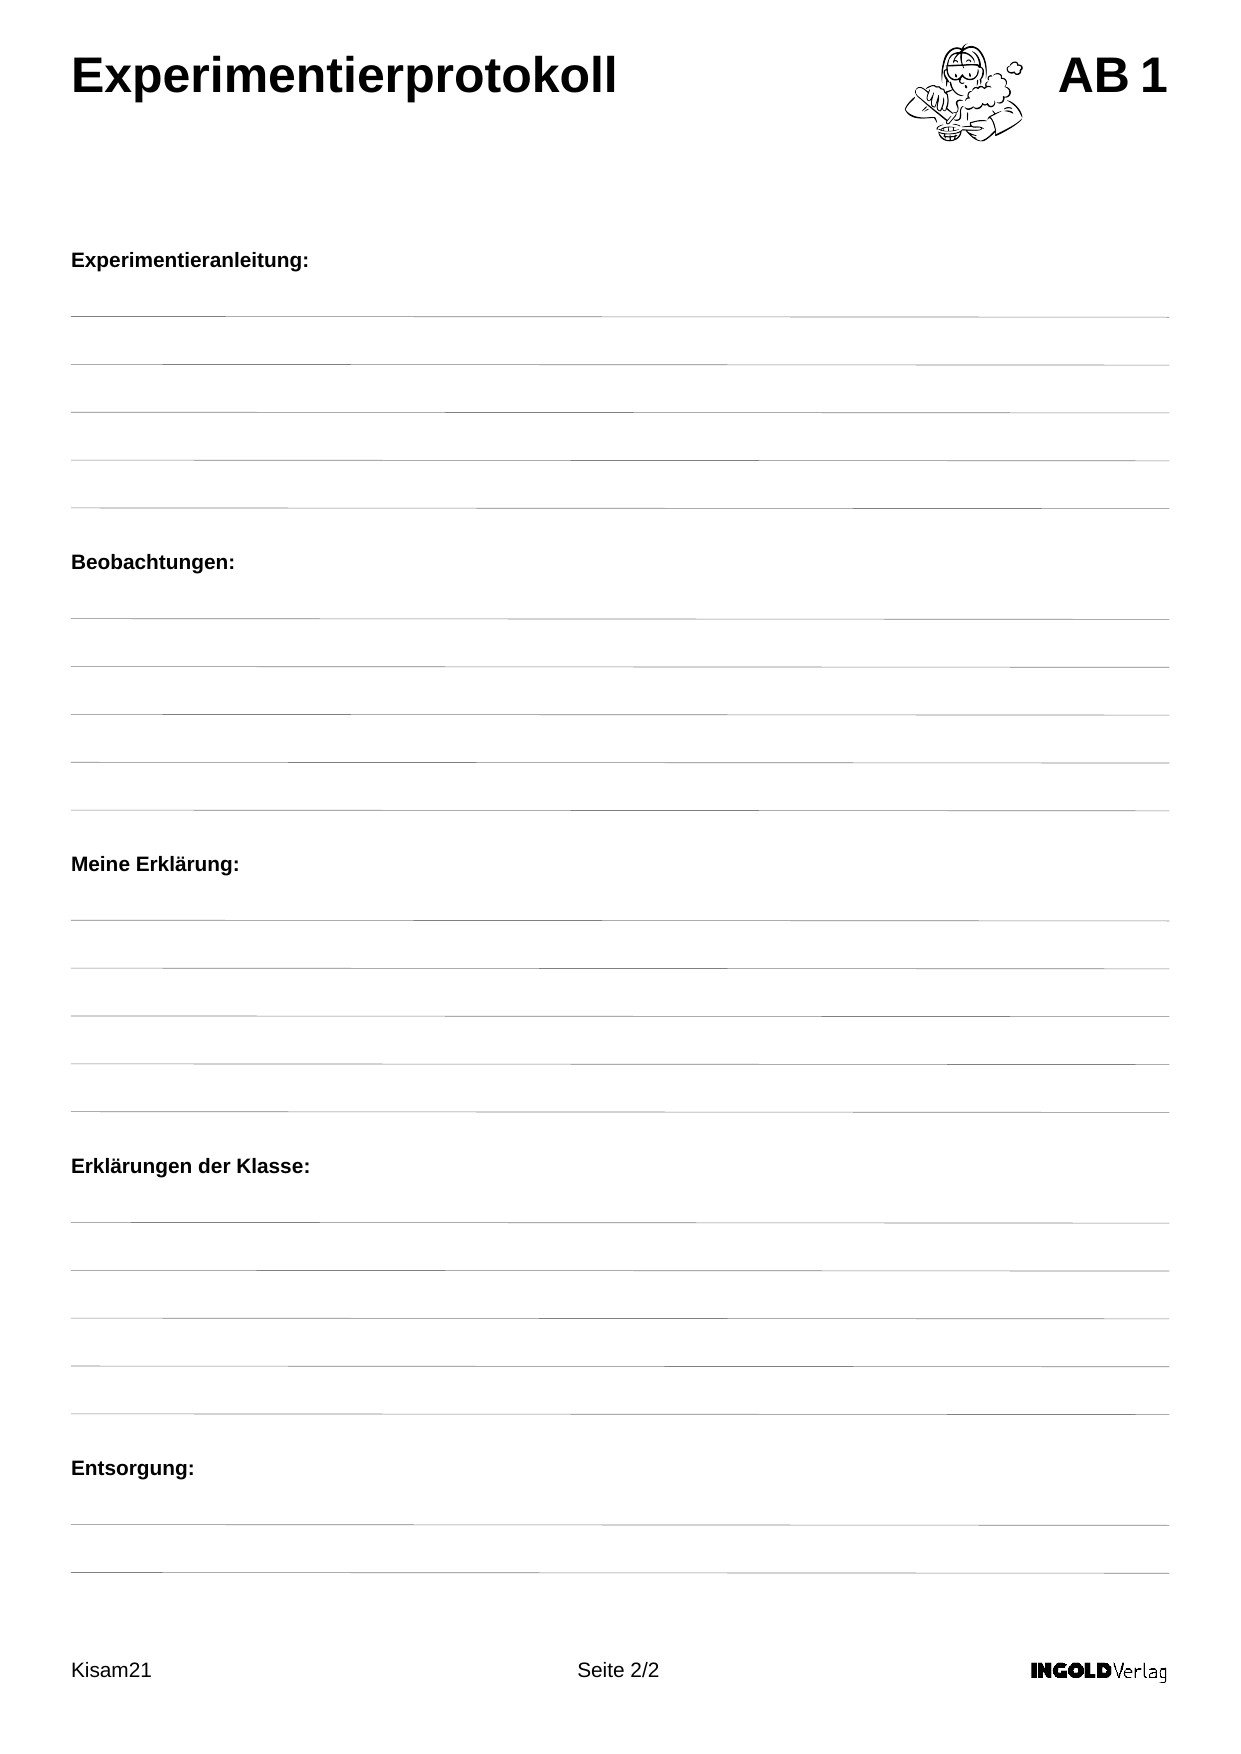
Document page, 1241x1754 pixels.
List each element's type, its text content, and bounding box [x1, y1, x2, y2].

text Beobachtungen: [71, 550, 1177, 574]
text Entsorgung: [71, 1456, 1177, 1480]
text Experimentieranleitung: [71, 248, 1177, 272]
picture [902, 103, 1027, 144]
text Erklärungen der Klasse: [71, 1153, 1177, 1177]
text Kisam21 Seite 2/2 [71, 1658, 1177, 1682]
picture [902, 41, 1027, 45]
text Experimentierprotokoll AB 1 [71, 45, 1174, 103]
text Meine Erklärung: [71, 851, 1177, 875]
